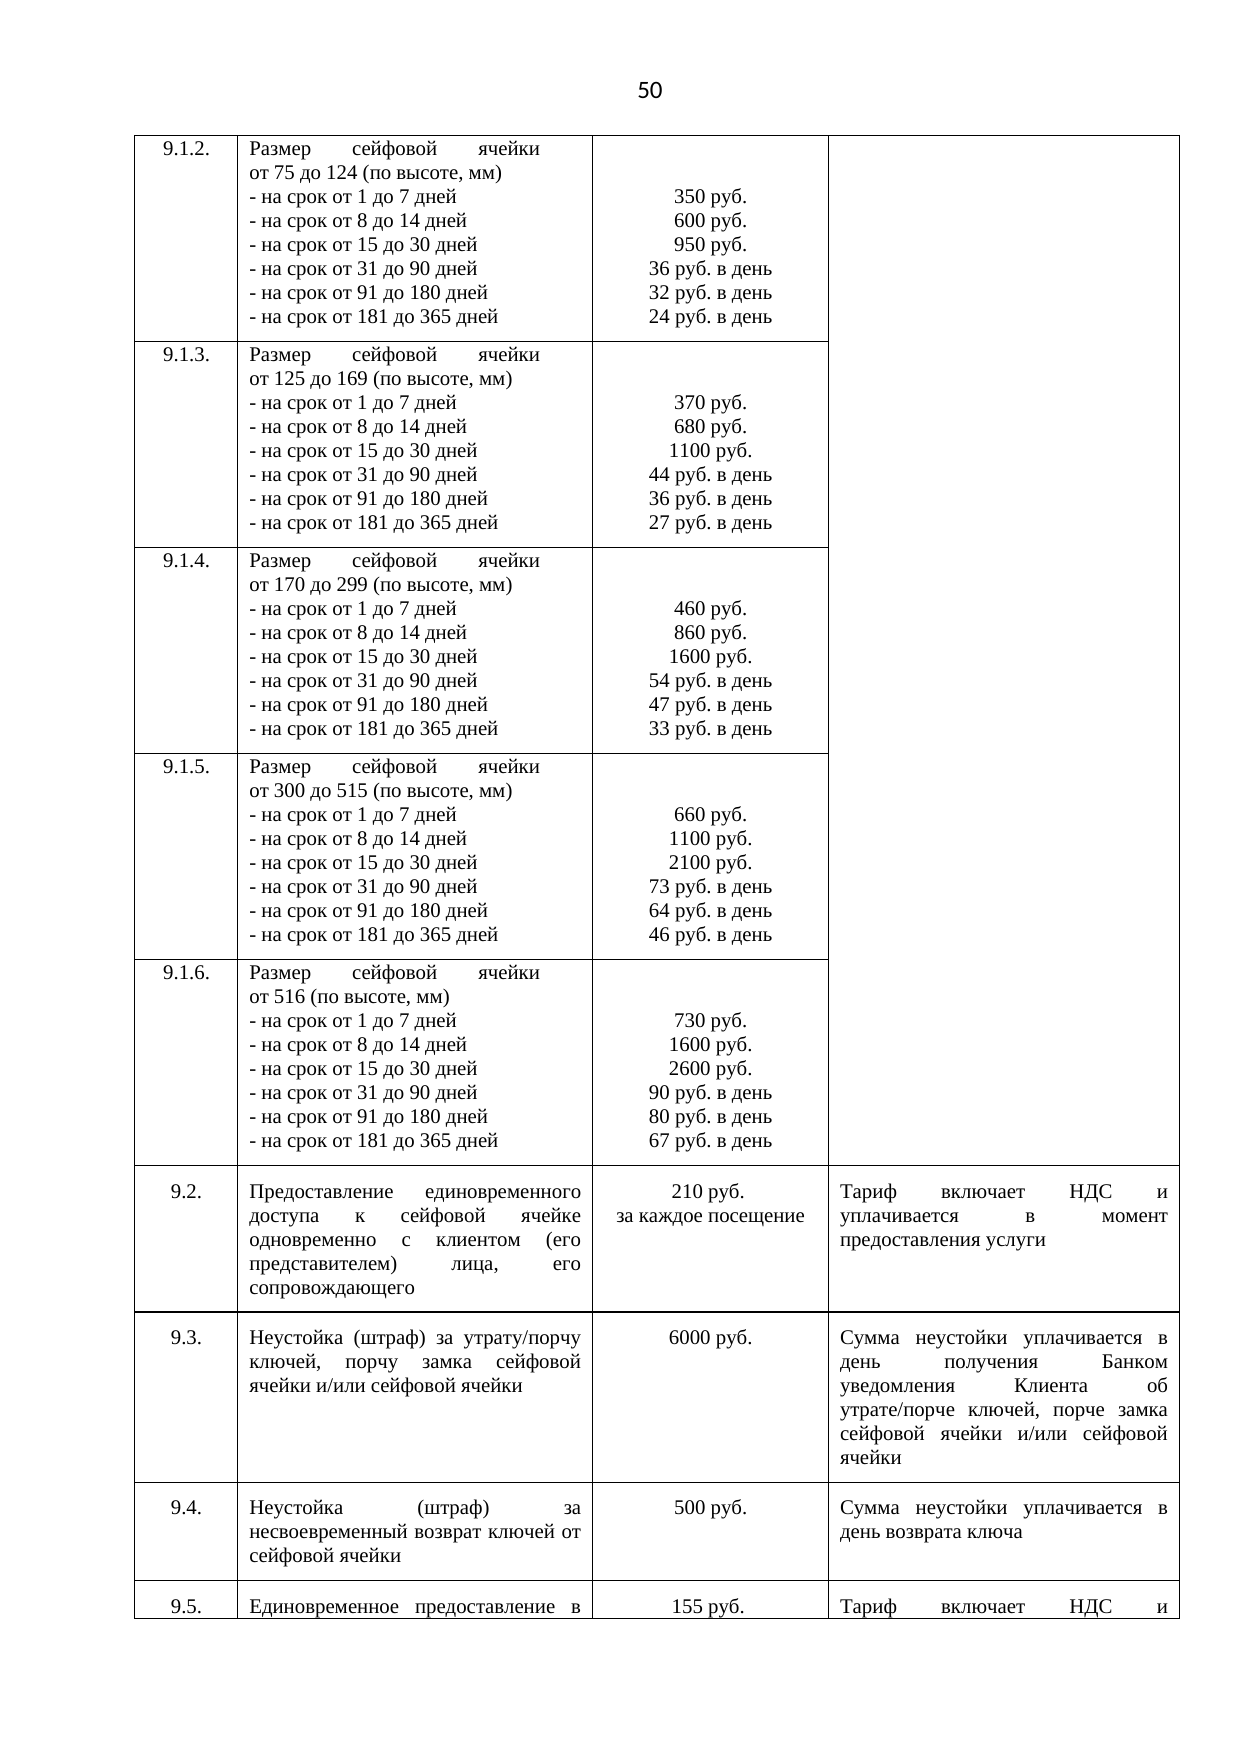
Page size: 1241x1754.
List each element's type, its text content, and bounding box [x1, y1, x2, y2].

table_cell Тариф включает НДС и уплачивается в момент предоставления услуги [829, 1166, 1179, 1311]
table_cell 9.1.3. [135, 342, 237, 547]
table_cell 9.5. [135, 1581, 237, 1618]
table_cell Размер сейфовой ячейки от 125 до 169 (по высоте, мм) - на срок от 1 до 7 дней - на срок от 8 до 14 дней - на срок от 15 до 30 дней - на срок от 31 до 90 дней - на срок от 91 до 180 дней - на срок от 181 до 365 дней [238, 342, 592, 547]
table_cell 9.3. [135, 1313, 237, 1482]
table_cell 9.2. [135, 1166, 237, 1311]
table_cell Предоставление единовременного доступа к сейфовой ячейке одновременно с клиентом (его представителем) лица, его сопровождающего [238, 1166, 592, 1311]
table_cell Сумма неустойки уплачивается в день получения Банком уведомления Клиента об утрате/порче ключей, порче замка сейфовой ячейки и/или сейфовой ячейки [829, 1313, 1179, 1482]
table_cell 9.1.4. [135, 548, 237, 753]
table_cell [593, 1581, 828, 1618]
table_cell 660 руб. 1100 руб. 2100 руб. 73 руб. в день 64 руб. в день 46 руб. в день [593, 754, 828, 959]
table_cell 9.1.2. [135, 136, 237, 341]
table_cell 9.1.5. [135, 754, 237, 959]
table_cell 9.1.6. [135, 960, 237, 1165]
table_cell 350 руб. 600 руб. 950 руб. 36 руб. в день 32 руб. в день 24 руб. в день [593, 136, 828, 341]
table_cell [238, 1581, 592, 1618]
table_cell Размер сейфовой ячейки от 300 до 515 (по высоте, мм) - на срок от 1 до 7 дней - на срок от 8 до 14 дней - на срок от 15 до 30 дней - на срок от 31 до 90 дней - на срок от 91 до 180 дней - на срок от 181 до 365 дней [238, 754, 592, 959]
table_cell Размер сейфовой ячейки от 170 до 299 (по высоте, мм) - на срок от 1 до 7 дней - на срок от 8 до 14 дней - на срок от 15 до 30 дней - на срок от 31 до 90 дней - на срок от 91 до 180 дней - на срок от 181 до 365 дней [238, 548, 592, 753]
table_cell 730 руб. 1600 руб. 2600 руб. 90 руб. в день 80 руб. в день 67 руб. в день [593, 960, 828, 1165]
table_cell Сумма неустойки уплачивается в день возврата ключа [829, 1483, 1179, 1580]
table_cell 9.4. [135, 1483, 237, 1580]
table_cell 6000 руб. [593, 1313, 828, 1482]
table_cell 500 руб. [593, 1483, 828, 1580]
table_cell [829, 1581, 1179, 1618]
table_cell 370 руб. 680 руб. 1100 руб. 44 руб. в день 36 руб. в день 27 руб. в день [593, 342, 828, 547]
table_cell Неустойка (штраф) за несвоевременный возврат ключей от сейфовой ячейки [238, 1483, 592, 1580]
table_cell 210 руб. за каждое посещение [593, 1166, 828, 1311]
table_cell 460 руб. 860 руб. 1600 руб. 54 руб. в день 47 руб. в день 33 руб. в день [593, 548, 828, 753]
table_cell Размер сейфовой ячейки от 75 до 124 (по высоте, мм) - на срок от 1 до 7 дней - на срок от 8 до 14 дней - на срок от 15 до 30 дней - на срок от 31 до 90 дней - на срок от 91 до 180 дней - на срок от 181 до 365 дней [238, 136, 592, 341]
table_cell Неустойка (штраф) за утрату/порчу ключей, порчу замка сейфовой ячейки и/или сейфовой ячейки [238, 1313, 592, 1482]
table_cell Размер сейфовой ячейки от 516 (по высоте, мм) - на срок от 1 до 7 дней - на срок от 8 до 14 дней - на срок от 15 до 30 дней - на срок от 31 до 90 дней - на срок от 91 до 180 дней - на срок от 181 до 365 дней [238, 960, 592, 1165]
